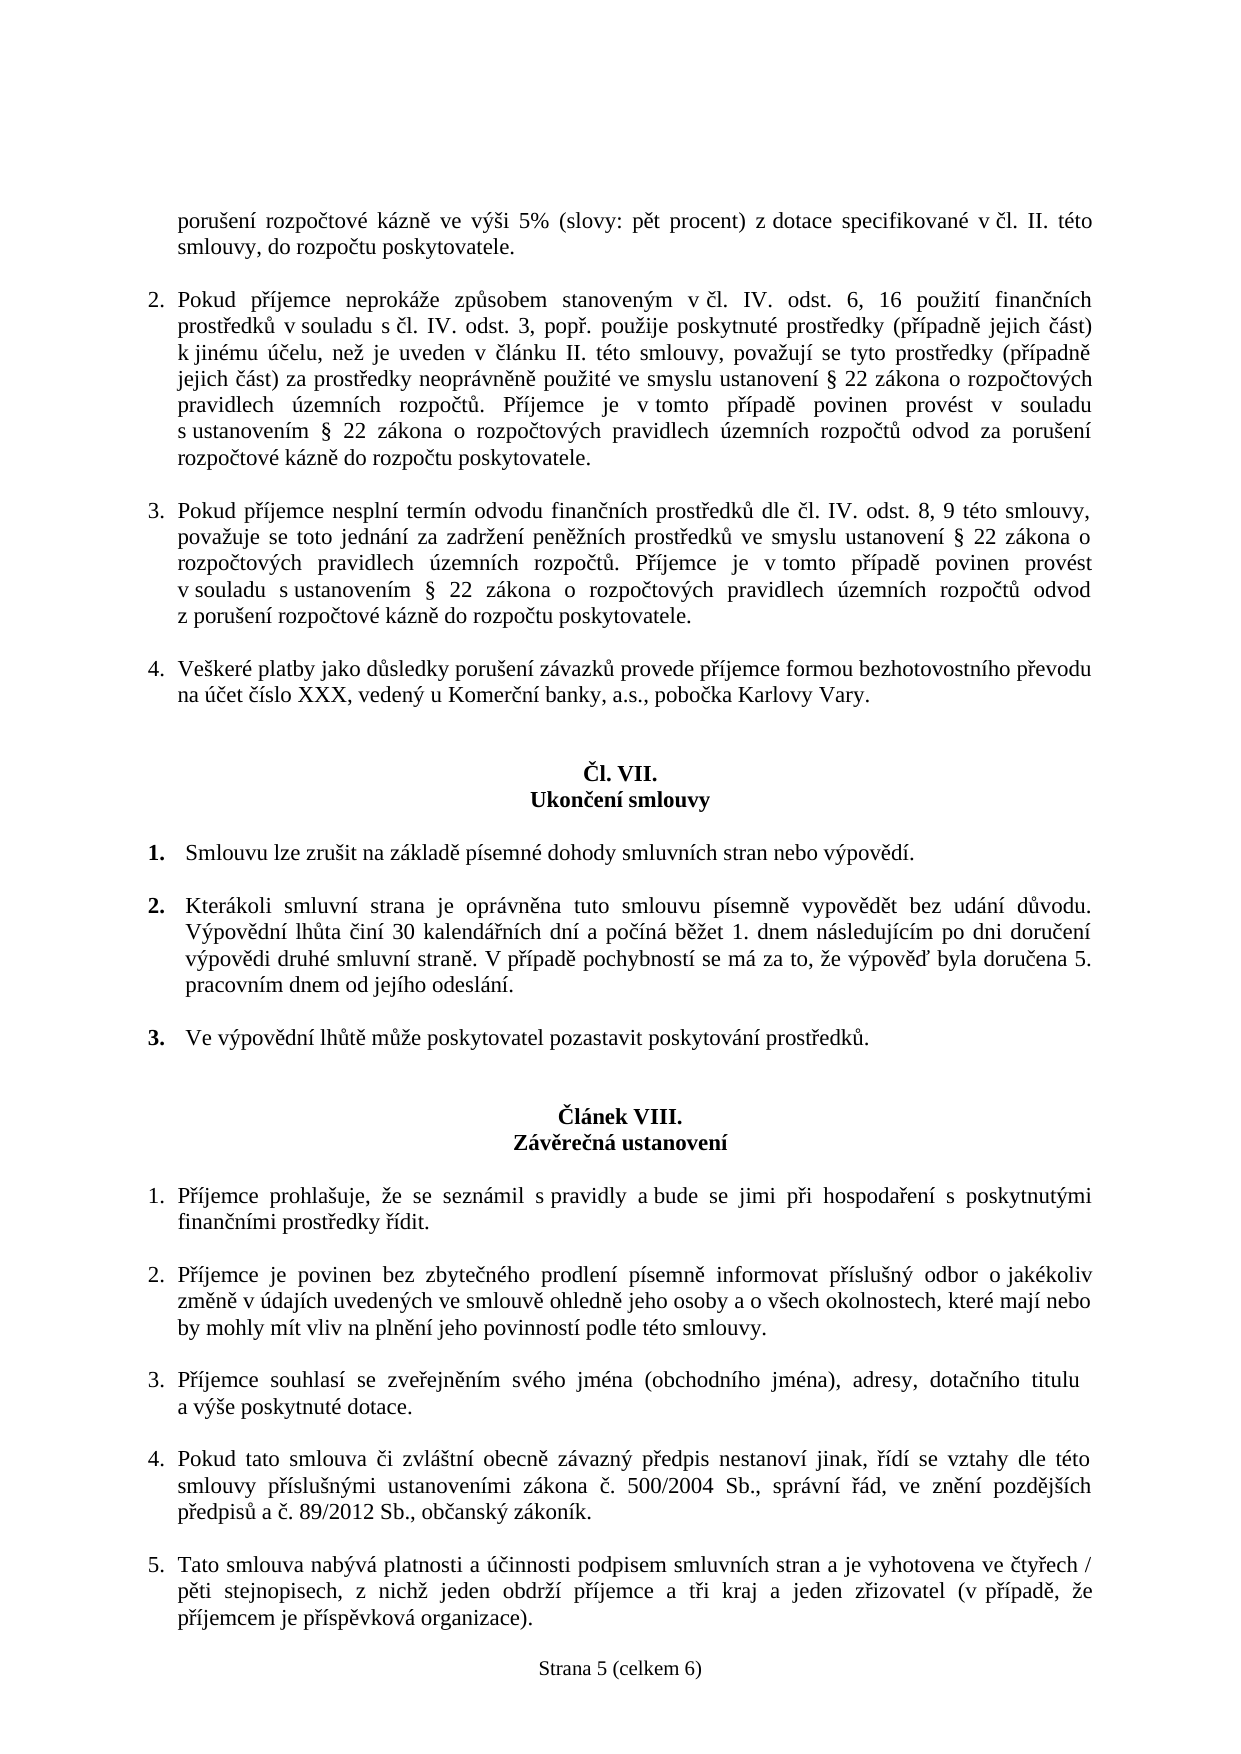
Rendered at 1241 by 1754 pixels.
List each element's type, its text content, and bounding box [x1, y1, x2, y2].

text Ukončení smlouvy [148, 787, 1092, 813]
list Smlouvu lze zrušit na základě písemné dohody smluvních stran nebo výpovědí. [148, 839, 1092, 866]
list Příjemce souhlasí se zveřejněním svého jména (obchodního jména), adresy, dotačního titulu a výše poskytnuté dotace. [148, 1366, 1092, 1419]
list Pokud tato smlouva či zvláštní obecně závazný předpis nestanoví jinak, řídí se vztahy dle této smlouvy příslušnými ustanoveními zákona č. 500/2004 Sb., správní řád, ve znění pozdějších předpisů a č. 89/2012 Sb., občanský zákoník. [148, 1445, 1092, 1524]
list Ve výpovědní lhůtě může poskytovatel pozastavit poskytování prostředků. [148, 1024, 1092, 1050]
list Tato smlouva nabývá platnosti a účinnosti podpisem smluvních stran a je vyhotovena ve čtyřech / pěti stejnopisech, z nichž jeden obdrží příjemce a tři kraj a jeden zřizovatel (v případě, že příjemcem je příspěvková organizace). [148, 1551, 1092, 1630]
text Článek VIII. [148, 1103, 1092, 1129]
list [148, 207, 1092, 259]
list Pokud příjemce neprokáže způsobem stanoveným v čl. IV. odst. 6, 16 použití finančních prostředků v souladu s čl. IV. odst. 3, popř. použije poskytnuté prostředky (případně jejich část) k jinému účelu, než je uveden v článku II. této smlouvy, považují se tyto prostředky (případně jejich část) za prostředky neoprávněně použité ve smyslu ustanovení § 22 zákona o rozpočtových pravidlech územních rozpočtů. Příjemce je v tomto případě povinen provést v souladu s ustanovením § 22 zákona o rozpočtových pravidlech územních rozpočtů odvod za porušení rozpočtové kázně do rozpočtu poskytovatele. [148, 286, 1092, 470]
list Veškeré platby jako důsledky porušení závazků provede příjemce formou bezhotovostního převodu na účet číslo XXX, vedený u Komerční banky, a.s., pobočka Karlovy Vary. [148, 655, 1092, 707]
list Pokud příjemce nesplní termín odvodu finančních prostředků dle čl. IV. odst. 8, 9 této smlouvy, považuje se toto jednání za zadržení peněžních prostředků ve smyslu ustanovení § 22 zákona o rozpočtových pravidlech územních rozpočtů. Příjemce je v tomto případě povinen provést v souladu s ustanovením § 22 zákona o rozpočtových pravidlech územních rozpočtů odvod z porušení rozpočtové kázně do rozpočtu poskytovatele. [148, 497, 1092, 628]
list Příjemce je povinen bez zbytečného prodlení písemně informovat příslušný odbor o jakékoliv změně v údajích uvedených ve smlouvě ohledně jeho osoby a o všech okolnostech, které mají nebo by mohly mít vliv na plnění jeho povinností podle této smlouvy. [148, 1261, 1092, 1340]
text Závěrečná ustanovení [148, 1129, 1092, 1156]
list Příjemce prohlašuje, že se seznámil s pravidly a bude se jimi při hospodaření s poskytnutými finančními prostředky řídit. [148, 1182, 1092, 1234]
list Kterákoli smluvní strana je oprávněna tuto smlouvu písemně vypovědět bez udání důvodu. Výpovědní lhůta činí 30 kalendářních dní a počíná běžet 1. dnem následujícím po dni doručení výpovědi druhé smluvní straně. V případě pochybností se má za to, že výpověď byla doručena 5. pracovním dnem od jejího odeslání. [148, 892, 1092, 997]
text Čl. VII. [148, 760, 1092, 787]
